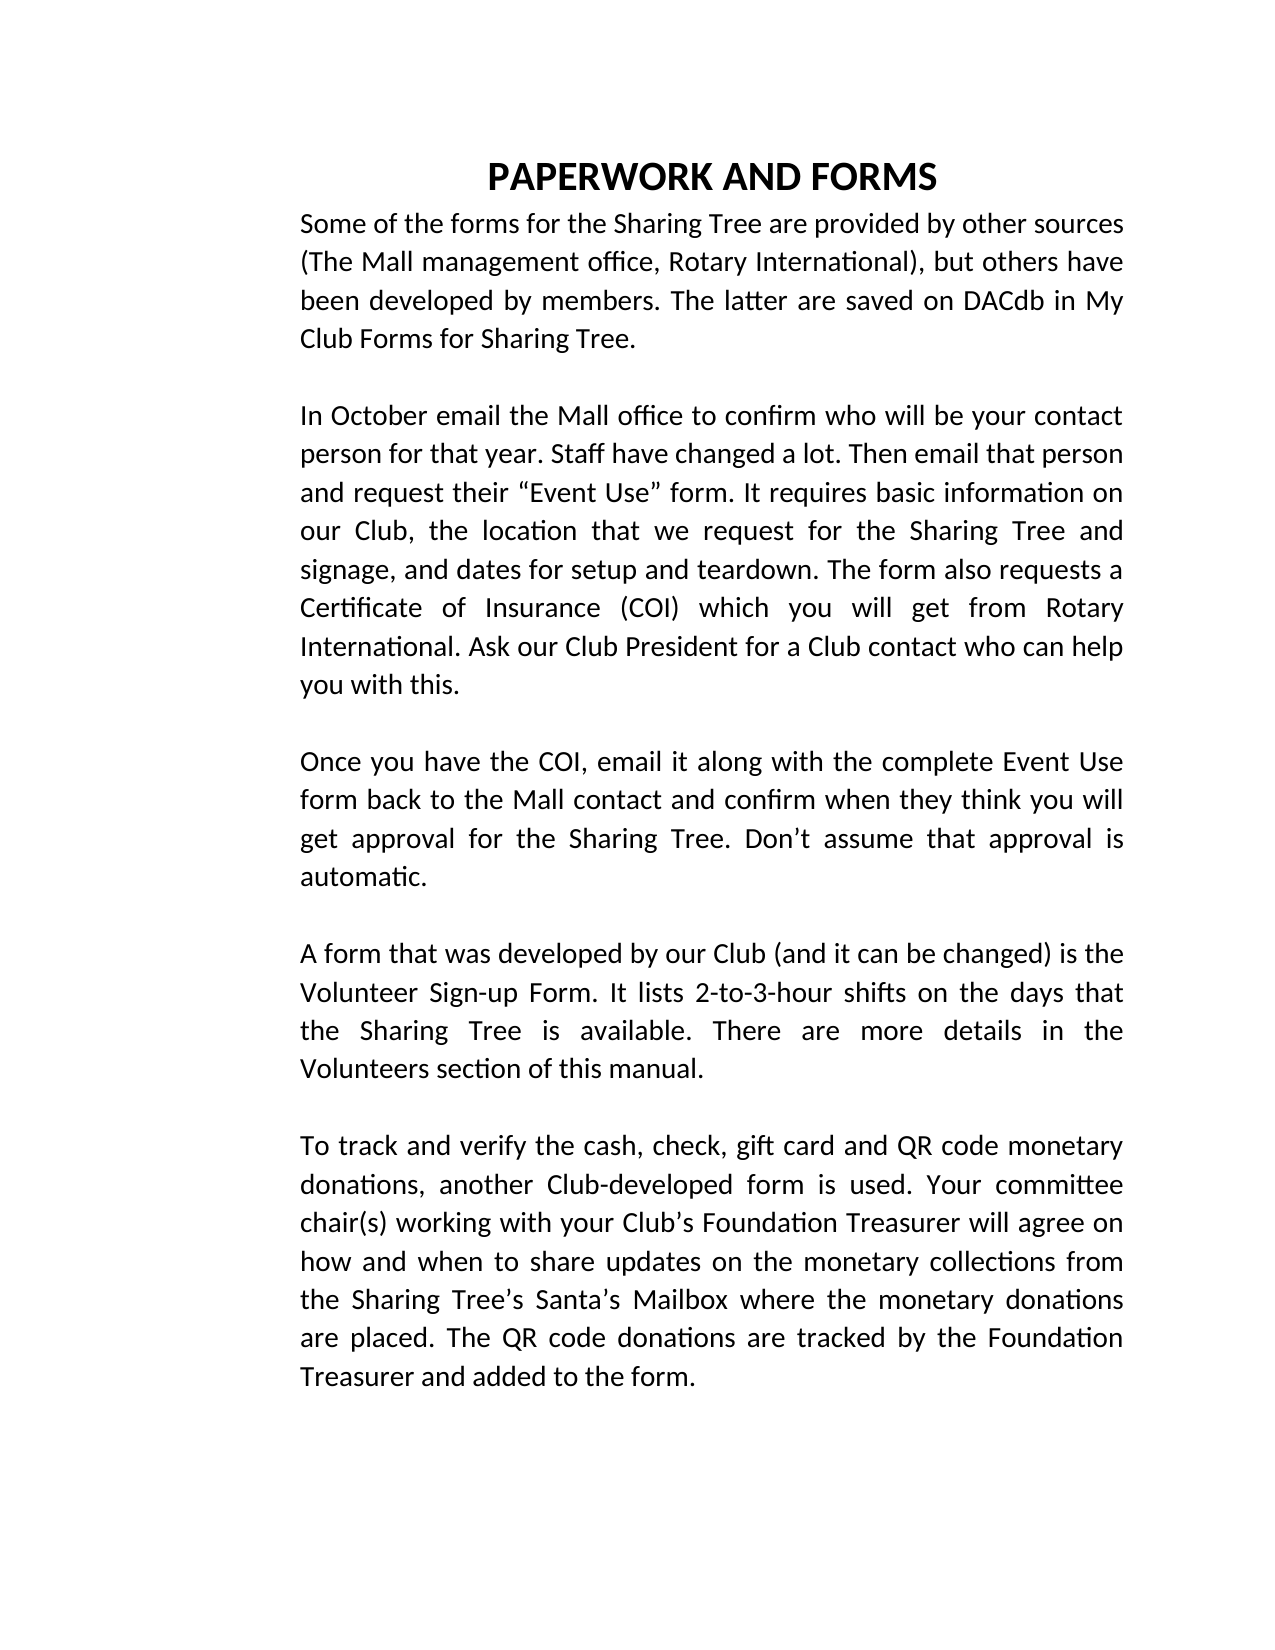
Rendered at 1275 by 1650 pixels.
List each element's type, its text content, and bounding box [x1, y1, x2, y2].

list Some of the forms for the Sharing Tree are provided by other sources (The Mall management office, Rotary International), but others have been developed by members. The latter are saved on DACdb in My Club Forms for Sharing Tree. [300, 205, 1125, 356]
list To track and verify the cash, check, gift card and QR code monetary donations, another Club-developed form is used. Your committee chair(s) working with your Club’s Foundation Treasurer will agree on how and when to share updates on the monetary collections from the Sharing Tree’s Santa’s Mailbox where the monetary donations are placed. The QR code donations are tracked by the Foundation Treasurer and added to the form. [300, 1127, 1125, 1394]
list Once you have the COI, email it along with the complete Event Use form back to the Mall contact and confirm when they think you will get approval for the Sharing Tree. Don’t assume that approval is automatic. [300, 743, 1125, 894]
list A form that was developed by our Club (and it can be changed) is the Volunteer Sign-up Form. It lists 2-to-3-hour shifts on the days that the Sharing Tree is available. There are more details in the Volunteers section of this manual. [300, 935, 1125, 1086]
list PAPERWORK AND FORMS [300, 150, 1125, 201]
list In October email the Mall office to confirm who will be your contact person for that year. Staff have changed a lot. Then email that person and request their “Event Use” form. It requires basic information on our Club, the location that we request for the Sharing Tree and signage, and dates for setup and teardown. The form also requests a Certificate of Insurance (COI) which you will get from Rotary International. Ask our Club President for a Club contact who can help you with this. [300, 397, 1125, 702]
